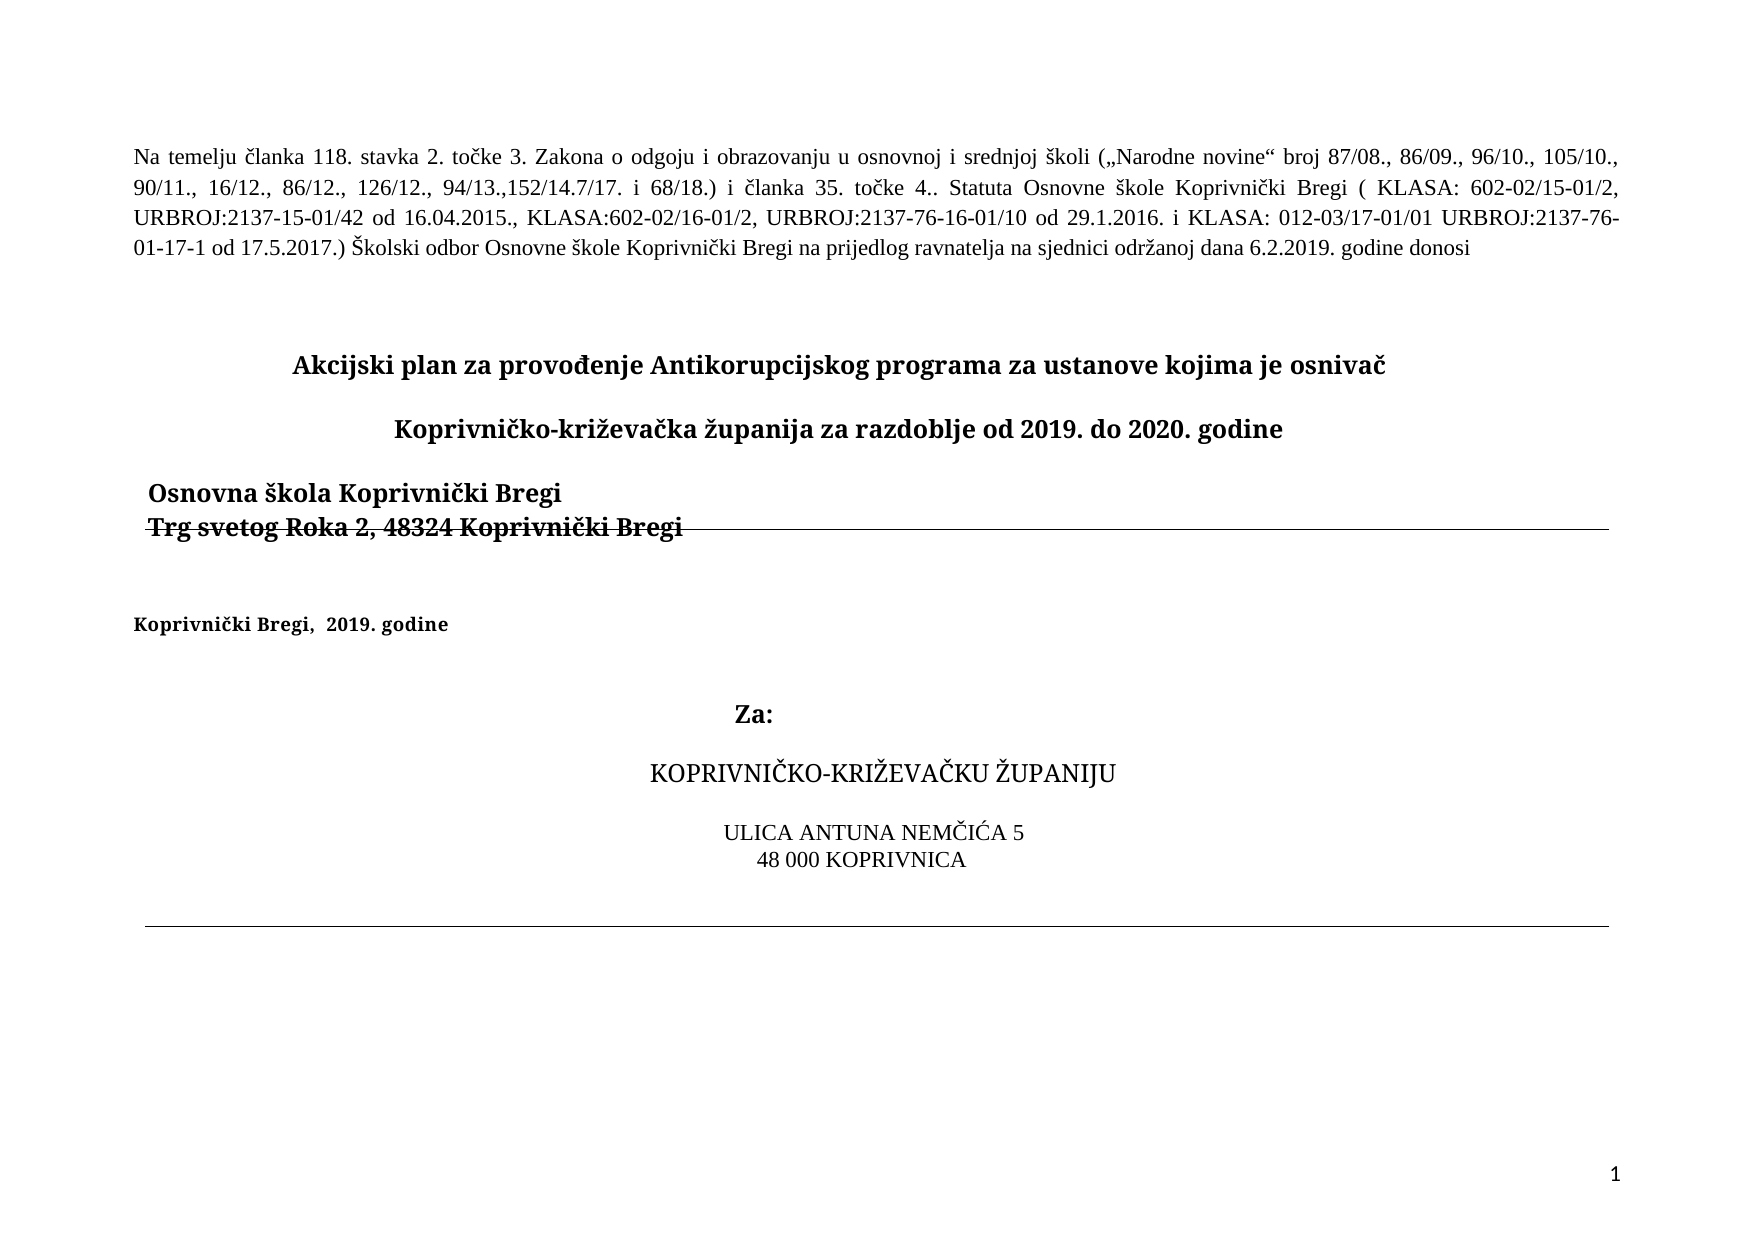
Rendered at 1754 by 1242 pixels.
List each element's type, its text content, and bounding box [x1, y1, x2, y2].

text ULICA ANTUNA NEMČIĆA 5 [649, 819, 1049, 846]
text KOPRIVNIČKO-KRIŽEVAČKU ŽUPANIJU [576, 756, 1150, 789]
text Koprivnički Bregi, 2019. godine [133, 619, 1621, 634]
text Trg svetog Roka 2, 48324 Koprivnički Bregi [148, 509, 1623, 544]
text Osnovna škola Koprivnički Bregi [148, 476, 1623, 509]
text Na temelju članka 118. stavka 2. točke 3. Zakona o odgoju i obrazovanju u osnovnoj i srednjoj školi („Narodne novine“ broj 87/08., 86/09., 96/10., 105/10., 90/11., 16/12., 86/12., 126/12., 94/13.,152/14.7/17. i 68/18.) i članka 35. točke 4.. Statuta Osnovne škole Koprivnički Bregi ( KLASA: 602-02/15-01/2, URBROJ:2137-15-01/42 od 16.04.2015., KLASA:602-02/16-01/2, URBROJ:2137-76-16-01/10 od 29.1.2016. i KLASA: 012-03/17-01/01 URBROJ:2137-76-01-17-1 od 17.5.2017.) Školski odbor Osnovne škole Koprivnički Bregi na prijedlog ravnatelja na sjednici održanoj dana 6.2.2019. godine donosi [133, 143, 1621, 260]
text 48 000 KOPRIVNICA [734, 846, 1019, 872]
text Akcijski plan za provođenje Antikorupcijskog programa za ustanove kojima je osnivač [133, 348, 1544, 382]
text Koprivničko-križevačka županija za razdoblje od 2019. do 2020. godine [133, 412, 1544, 446]
text Za: [731, 696, 776, 731]
